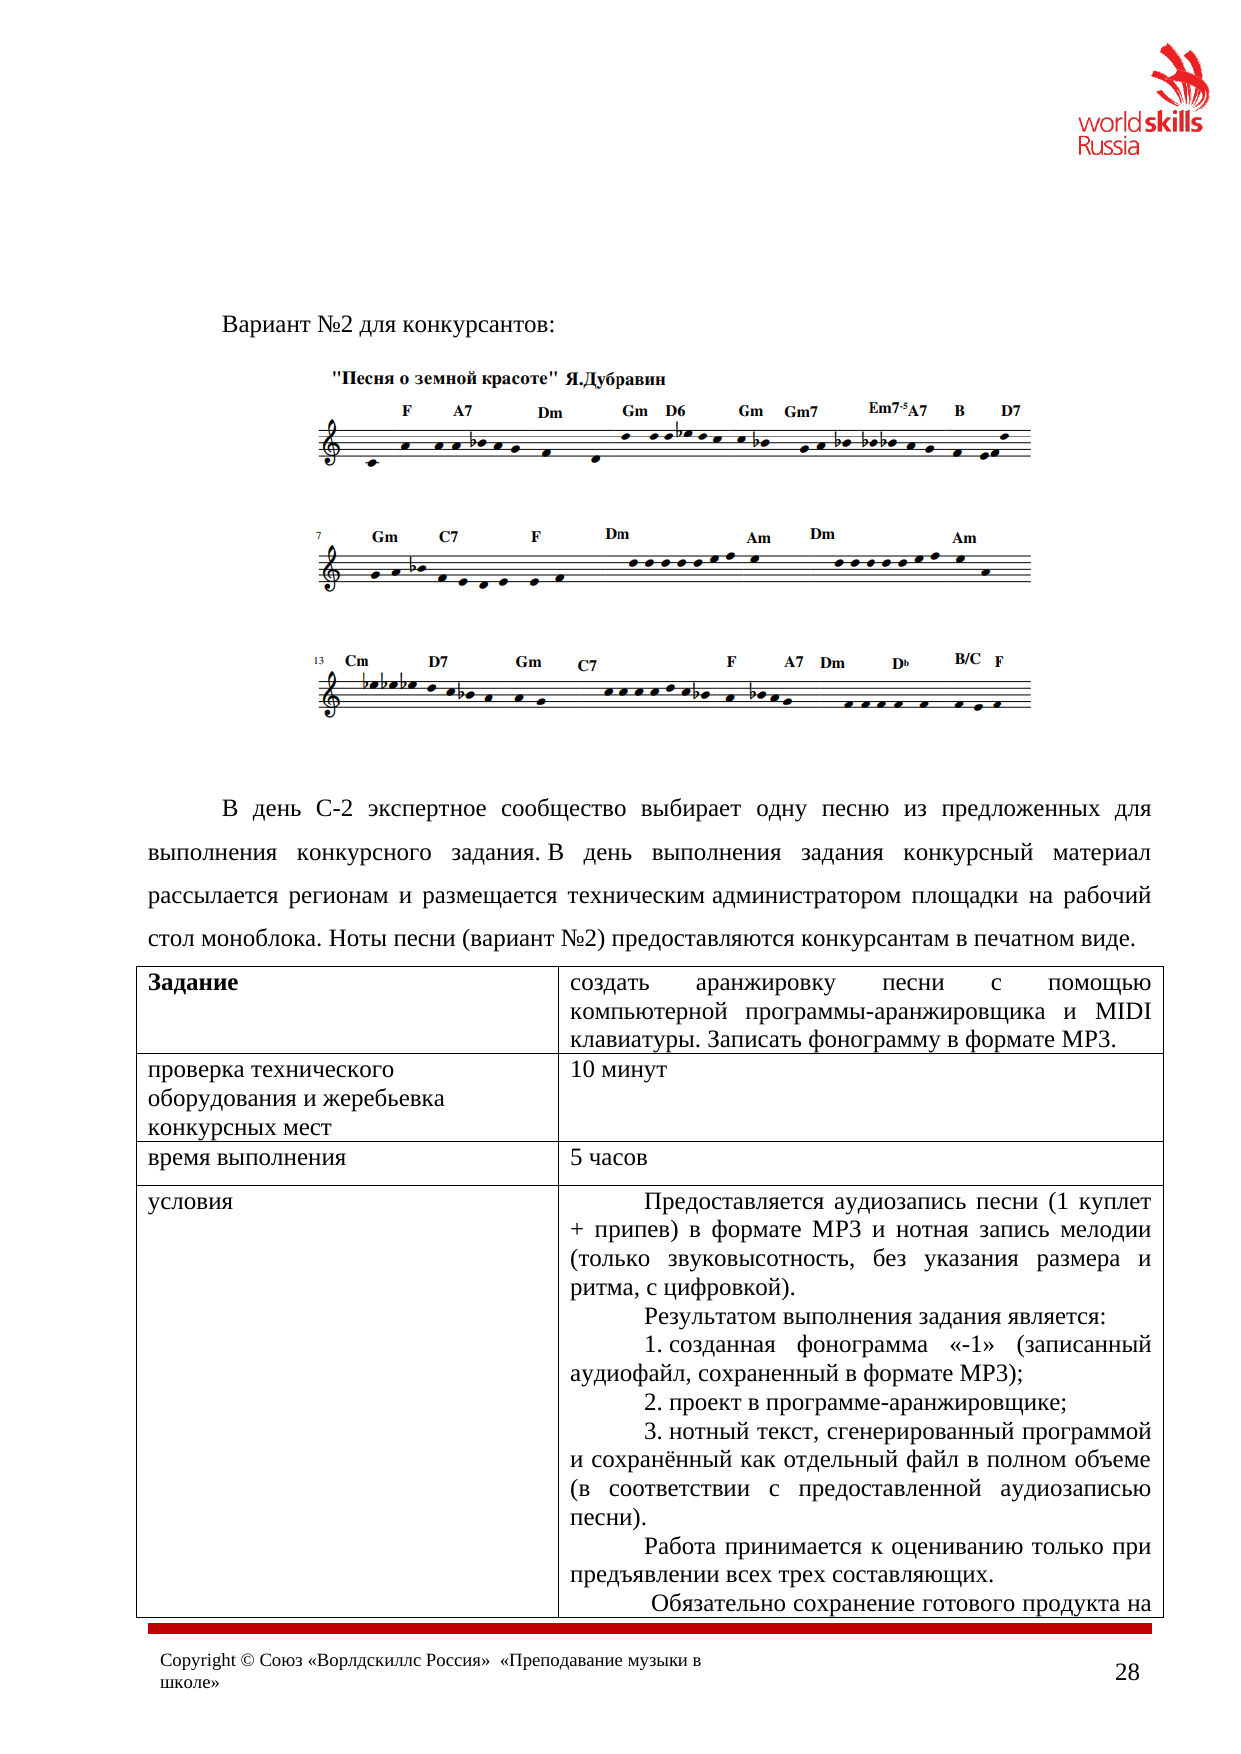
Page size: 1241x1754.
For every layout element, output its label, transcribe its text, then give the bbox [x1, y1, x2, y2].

table_cell время выполнения [137, 1142, 558, 1185]
table_cell 10 минут [559, 1054, 1163, 1141]
table_cell 5 часов [559, 1142, 1163, 1185]
table_header Задание [137, 967, 558, 1053]
table_header создать аранжировку песни с помощью компьютерной программы-аранжировщика и MIDI клавиатуры. Записать фонограмму в формате МP3. [559, 967, 1163, 1053]
picture [294, 352, 1064, 737]
picture [1078, 42, 1235, 155]
table_cell условия [137, 1186, 558, 1617]
text Вариант №2 для конкурсантов: [148, 309, 1152, 338]
table_cell проверка технического оборудования и жеребьевка конкурсных мест [137, 1054, 558, 1141]
text В день С-2 экспертное сообщество выбирает одну песню из предложенных для выполнения конкурсного задания. В день выполнения задания конкурсный материал рассылается регионам и размещается техническим администратором площадки на рабочий стол моноблока. Ноты песни (вариант №2) предоставляются конкурсантам в печатном виде. [148, 793, 1152, 952]
